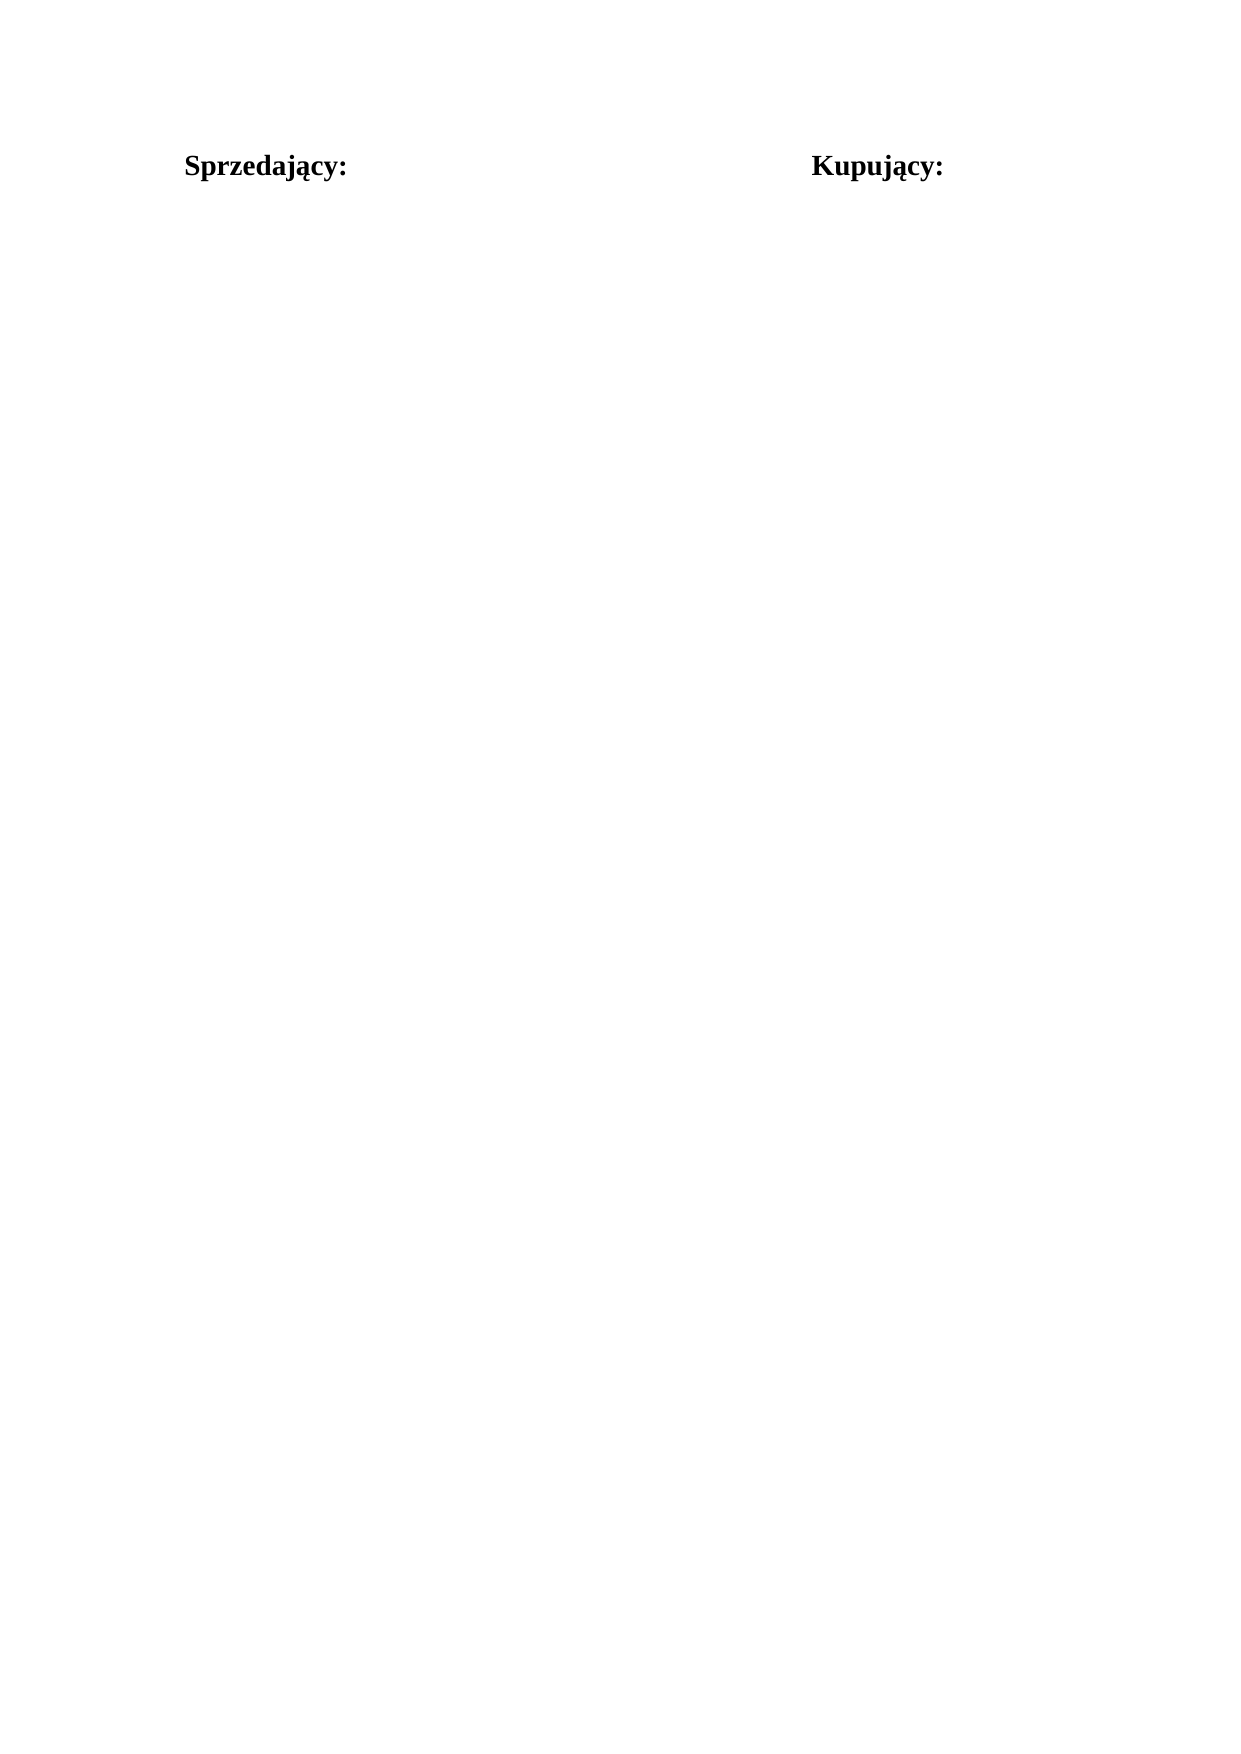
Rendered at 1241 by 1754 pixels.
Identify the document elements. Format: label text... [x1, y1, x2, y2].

text Sprzedający: Kupujący: [148, 148, 1093, 181]
